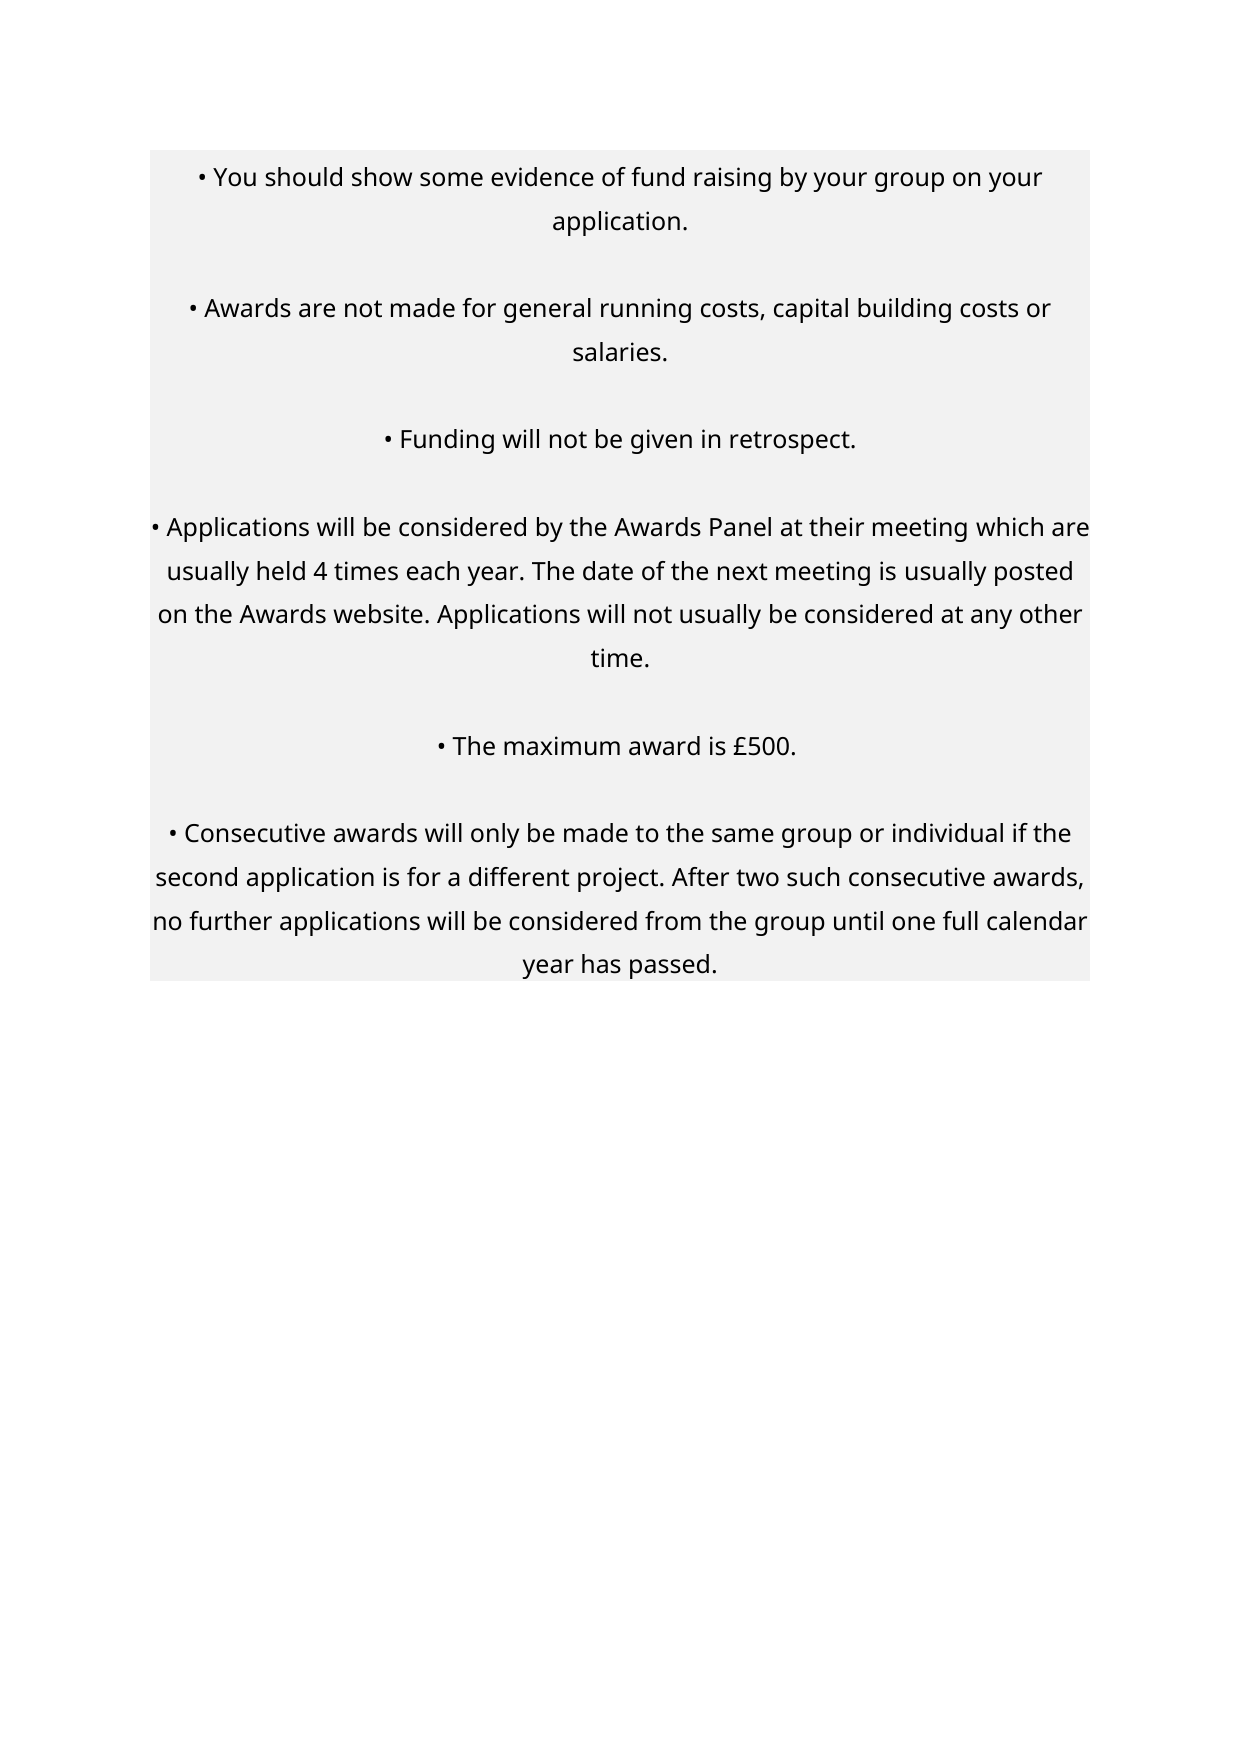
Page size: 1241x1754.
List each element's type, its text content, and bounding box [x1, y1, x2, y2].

text • The maximum award is £500. [150, 719, 1090, 762]
text • Awards are not made for general running costs, capital building costs or salaries. [150, 281, 1090, 369]
text • Applications will be considered by the Awards Panel at their meeting which are usually held 4 times each year. The date of the next meeting is usually posted on the Awards website. Applications will not usually be considered at any other time. [150, 500, 1090, 675]
text • Funding will not be given in retrospect. [150, 412, 1090, 456]
text • You should show some evidence of fund raising by your group on your application. [150, 150, 1090, 237]
text • Consecutive awards will only be made to the same group or individual if the second application is for a different project. After two such consecutive awards, no further applications will be considered from the group until one full calendar year has passed. [150, 806, 1090, 981]
